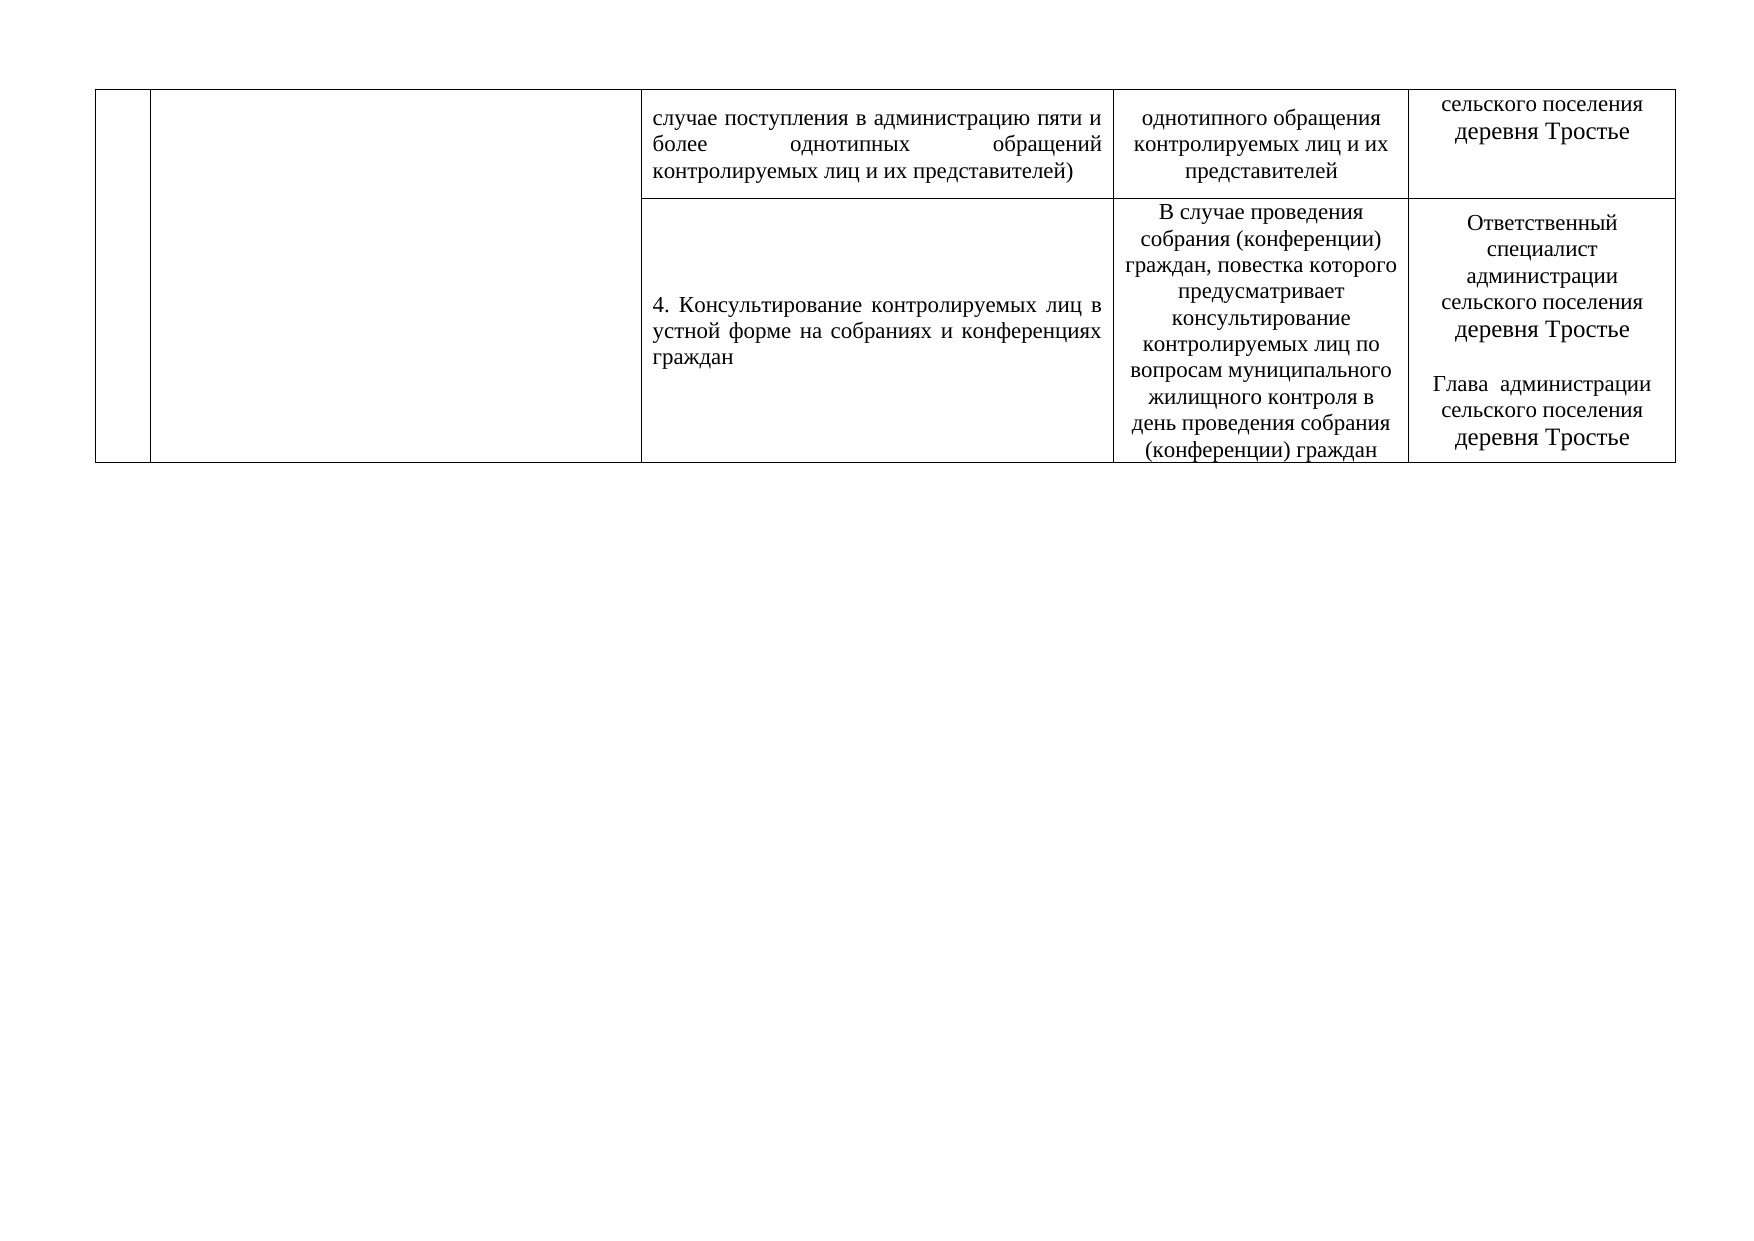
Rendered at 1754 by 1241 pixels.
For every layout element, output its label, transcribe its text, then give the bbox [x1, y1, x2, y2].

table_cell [1409, 90, 1675, 197]
table_cell Ответственный специалист администрации сельского поселения деревня Тростье Глава администрации сельского поселения деревня Тростье [1409, 199, 1675, 462]
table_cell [1114, 90, 1408, 197]
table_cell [642, 90, 1113, 197]
table_cell 4. Консультирование контролируемых лиц в устной форме на собраниях и конференциях граждан [642, 199, 1113, 462]
table_cell В случае проведения собрания (конференции) граждан, повестка которого предусматривает консультирование контролируемых лиц по вопросам муниципального жилищного контроля в день проведения собрания (конференции) граждан [1114, 199, 1408, 462]
